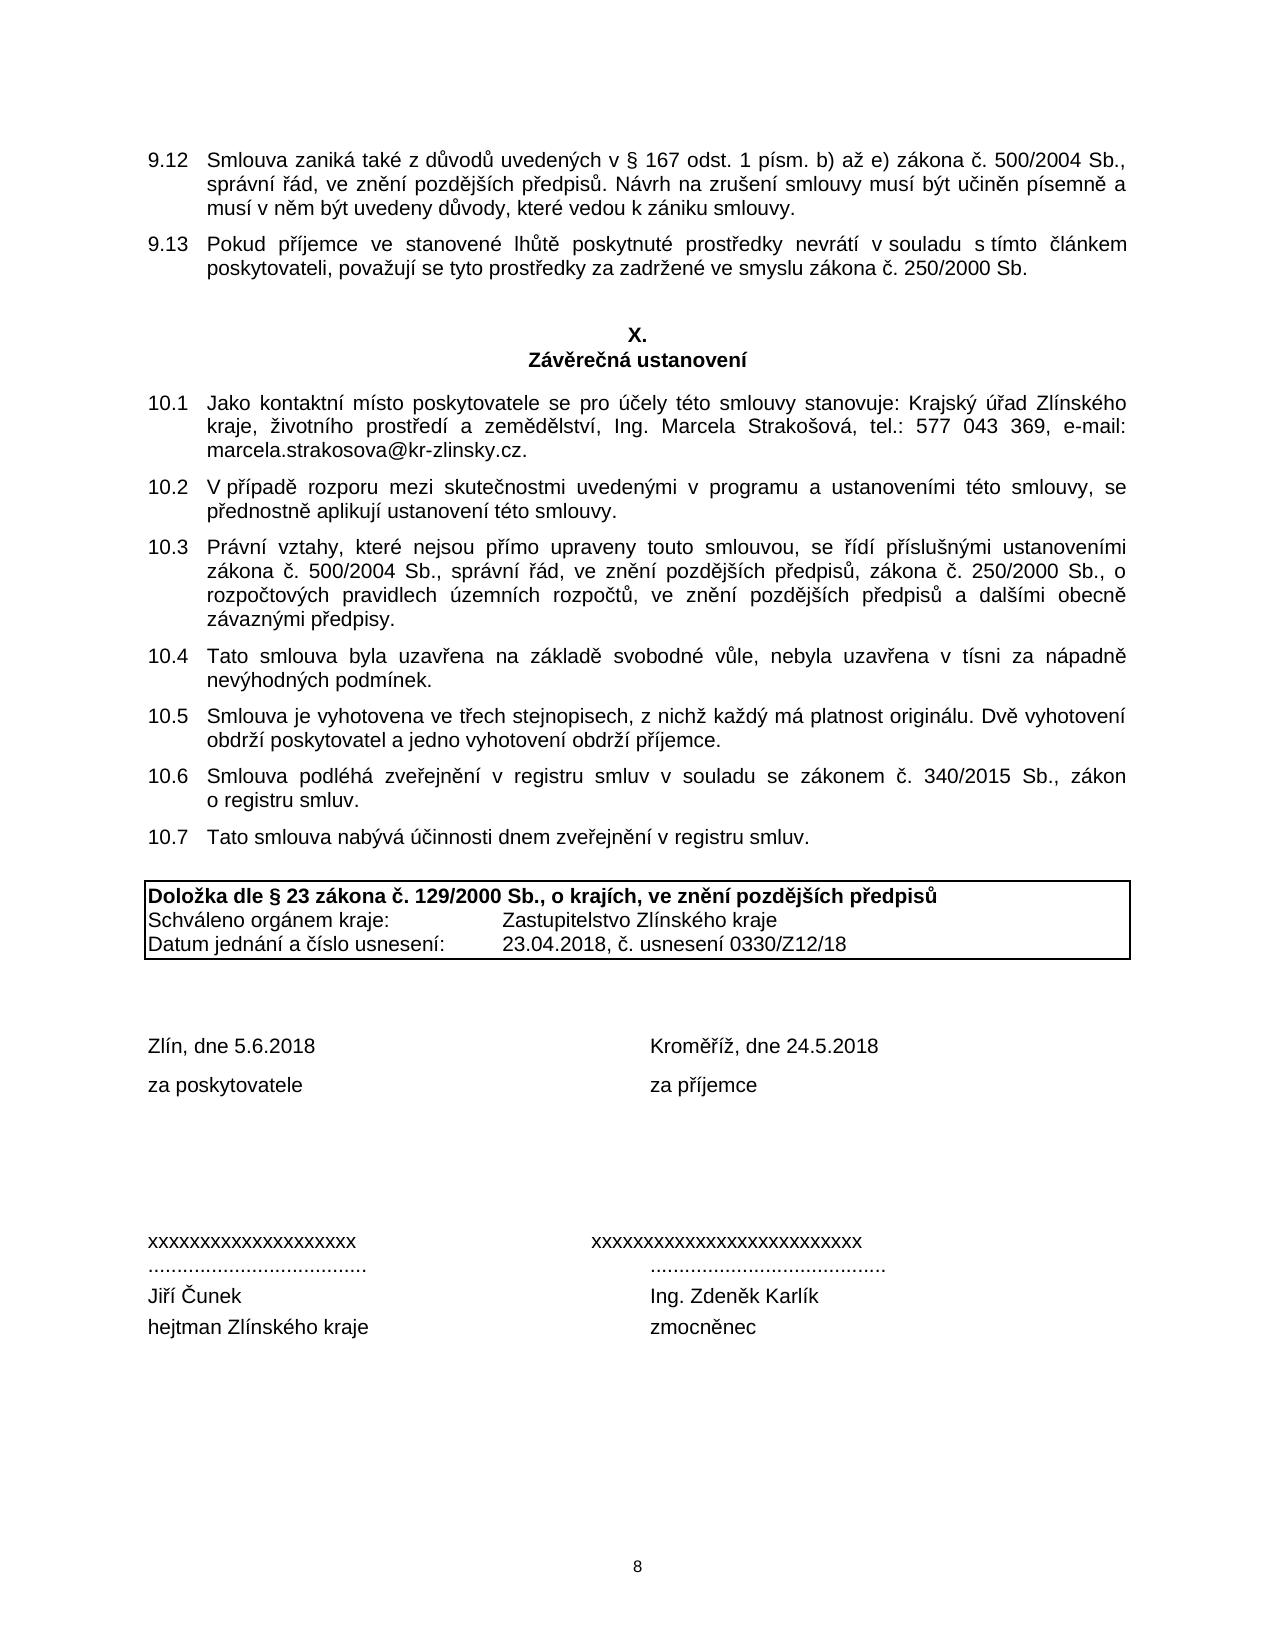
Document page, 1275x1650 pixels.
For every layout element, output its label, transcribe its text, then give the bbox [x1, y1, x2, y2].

text 10.1 Jako kontaktní místo poskytovatele se pro účely této smlouvy stanovuje: Krajský úřad Zlínského kraje, životního prostředí a zemědělství, Ing. Marcela Strakošová, tel.: 577 043 369, e-mail: marcela.strakosova@kr-zlinsky.cz. [148, 390, 1127, 462]
text 9.12 Smlouva zaniká také z důvodů uvedených v § 167 odst. 1 písm. b) až e) zákona č. 500/2004 Sb., správní řád, ve znění pozdějších předpisů. Návrh na zrušení smlouvy musí být učiněn písemně a musí v něm být uvedeny důvody, které vedou k zániku smlouvy. [148, 148, 1127, 219]
text Datum jednání a číslo usnesení: 23.04.2018, č. usnesení 0330/Z12/18 [146, 928, 1129, 958]
text hejtman Zlínského kraje zmocněnec [148, 1315, 1127, 1339]
text 10.5 Smlouva je vyhotovena ve třech stejnopisech, z nichž každý má platnost originálu. Dvě vyhotovení obdrží poskytovatel a jedno vyhotovení obdrží příjemce. [148, 704, 1127, 752]
text Zlín, dne 5.6.2018 Kroměříž, dne 24.5.2018 [148, 1034, 1127, 1058]
text 10.4 Tato smlouva byla uzavřena na základě svobodné vůle, nebyla uzavřena v tísni za nápadně nevýhodných podmínek. [148, 643, 1127, 691]
text za poskytovatele za příjemce [148, 1073, 1127, 1097]
text 10.6 Smlouva podléhá zveřejnění v registru smluv v souladu se zákonem č. 340/2015 Sb., zákon o registru smluv. [148, 764, 1127, 812]
text 10.2 V případě rozporu mezi skutečnostmi uvedenými v programu a ustanoveními této smlouvy, se přednostně aplikují ustanovení této smlouvy. [148, 475, 1127, 523]
text xxxxxxxxxxxxxxxxxxxx xxxxxxxxxxxxxxxxxxxxxxxxxx [148, 1228, 1127, 1252]
text Závěrečná ustanovení [148, 348, 1127, 372]
text Schváleno orgánem kraje: Zastupitelstvo Zlínského kraje [148, 908, 1127, 928]
text 9.13 Pokud příjemce ve stanovené lhůtě poskytnuté prostředky nevrátí v souladu s tímto článkem poskytovateli, považují se tyto prostředky za zadržené ve smyslu zákona č. 250/2000 Sb. [148, 232, 1127, 280]
text Doložka dle § 23 zákona č. 129/2000 Sb., o krajích, ve znění pozdějších předpisů [146, 882, 1129, 908]
text 10.7 Tato smlouva nabývá účinnosti dnem zveřejnění v registru smluv. [148, 825, 1127, 849]
text 10.3 Právní vztahy, které nejsou přímo upraveny touto smlouvou, se řídí příslušnými ustanoveními zákona č. 500/2004 Sb., správní řád, ve znění pozdějších předpisů, zákona č. 250/2000 Sb., o rozpočtových pravidlech územních rozpočtů, ve znění pozdějších předpisů a dalšími obecně závaznými předpisy. [148, 535, 1127, 631]
text Jiří Čunek Ing. Zdeněk Karlík [148, 1284, 1127, 1308]
text X. [148, 323, 1127, 347]
text ...................................... ......................................... [148, 1252, 1127, 1276]
